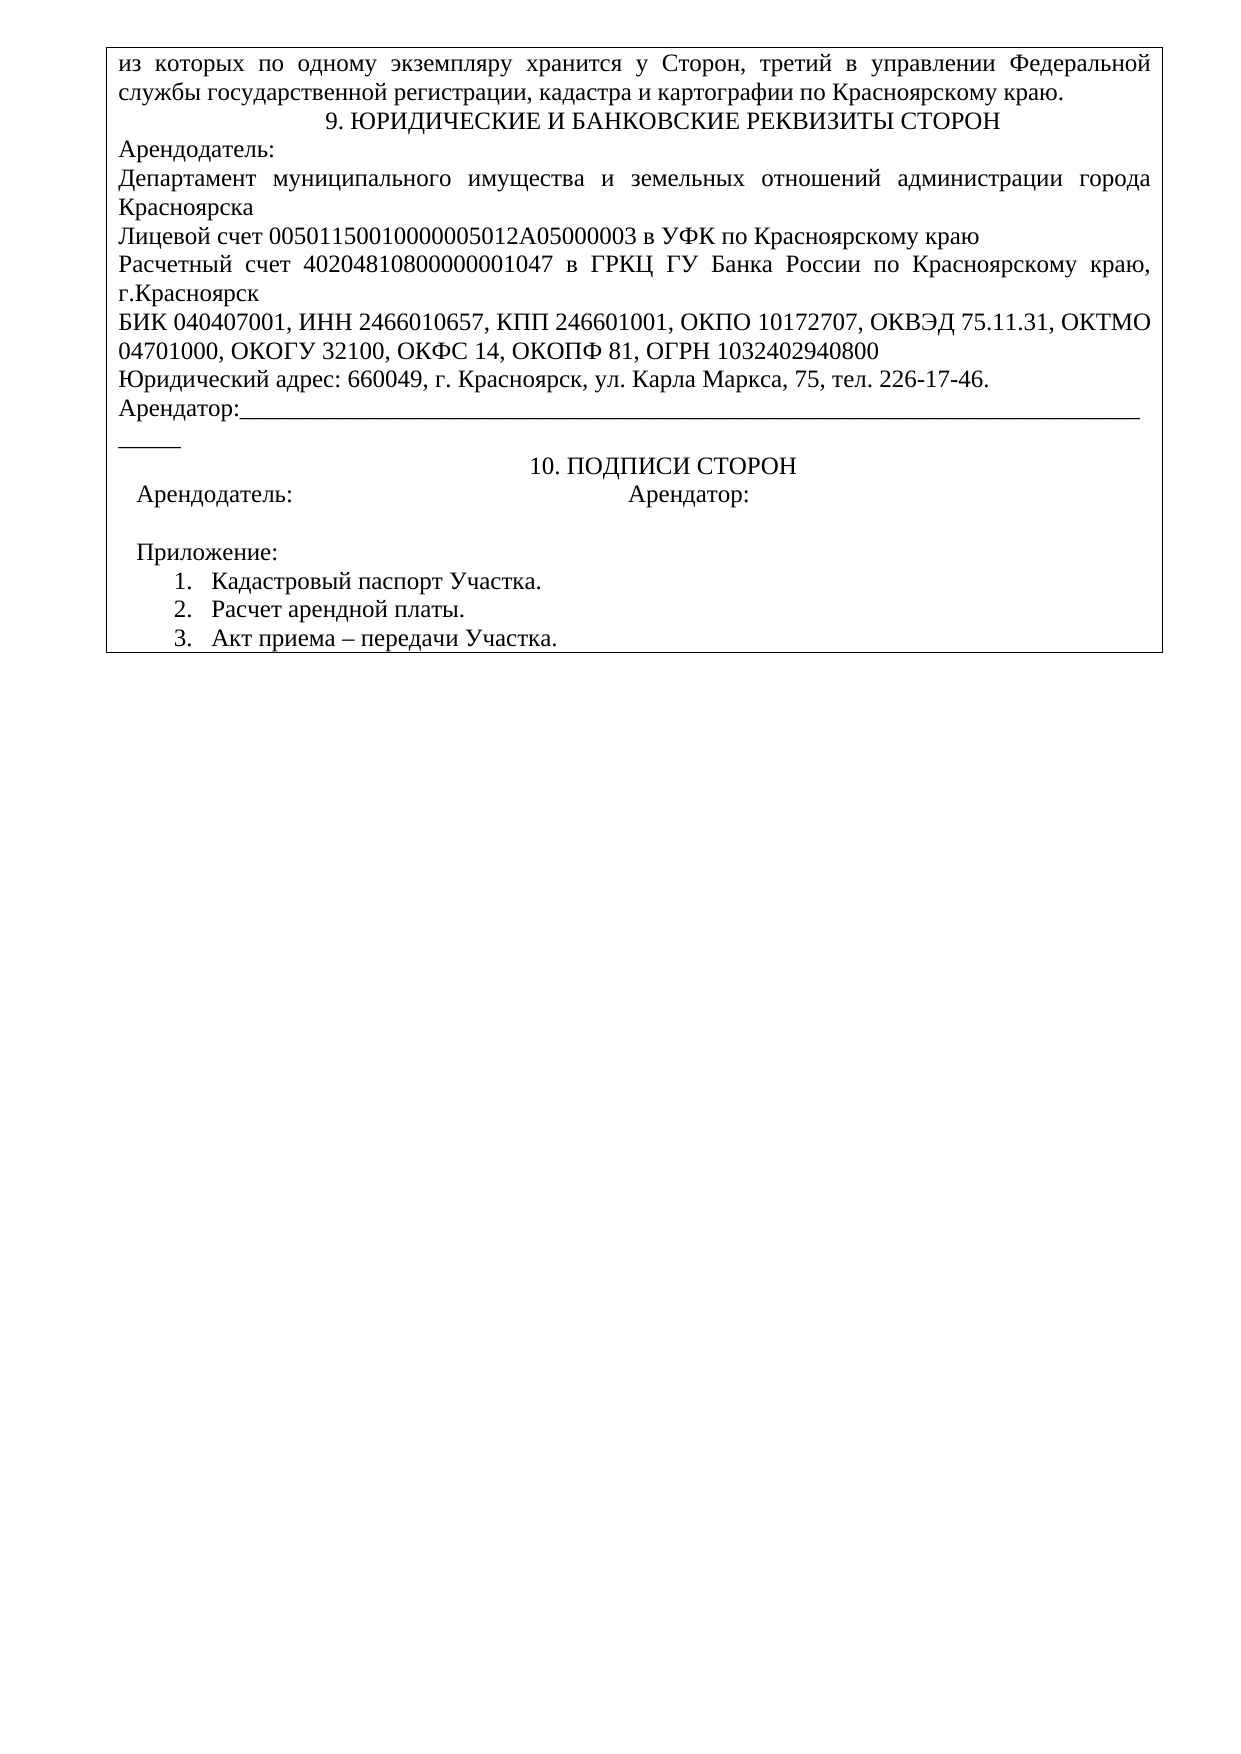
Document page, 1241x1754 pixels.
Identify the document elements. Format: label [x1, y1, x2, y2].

table_header [107, 48, 1162, 652]
